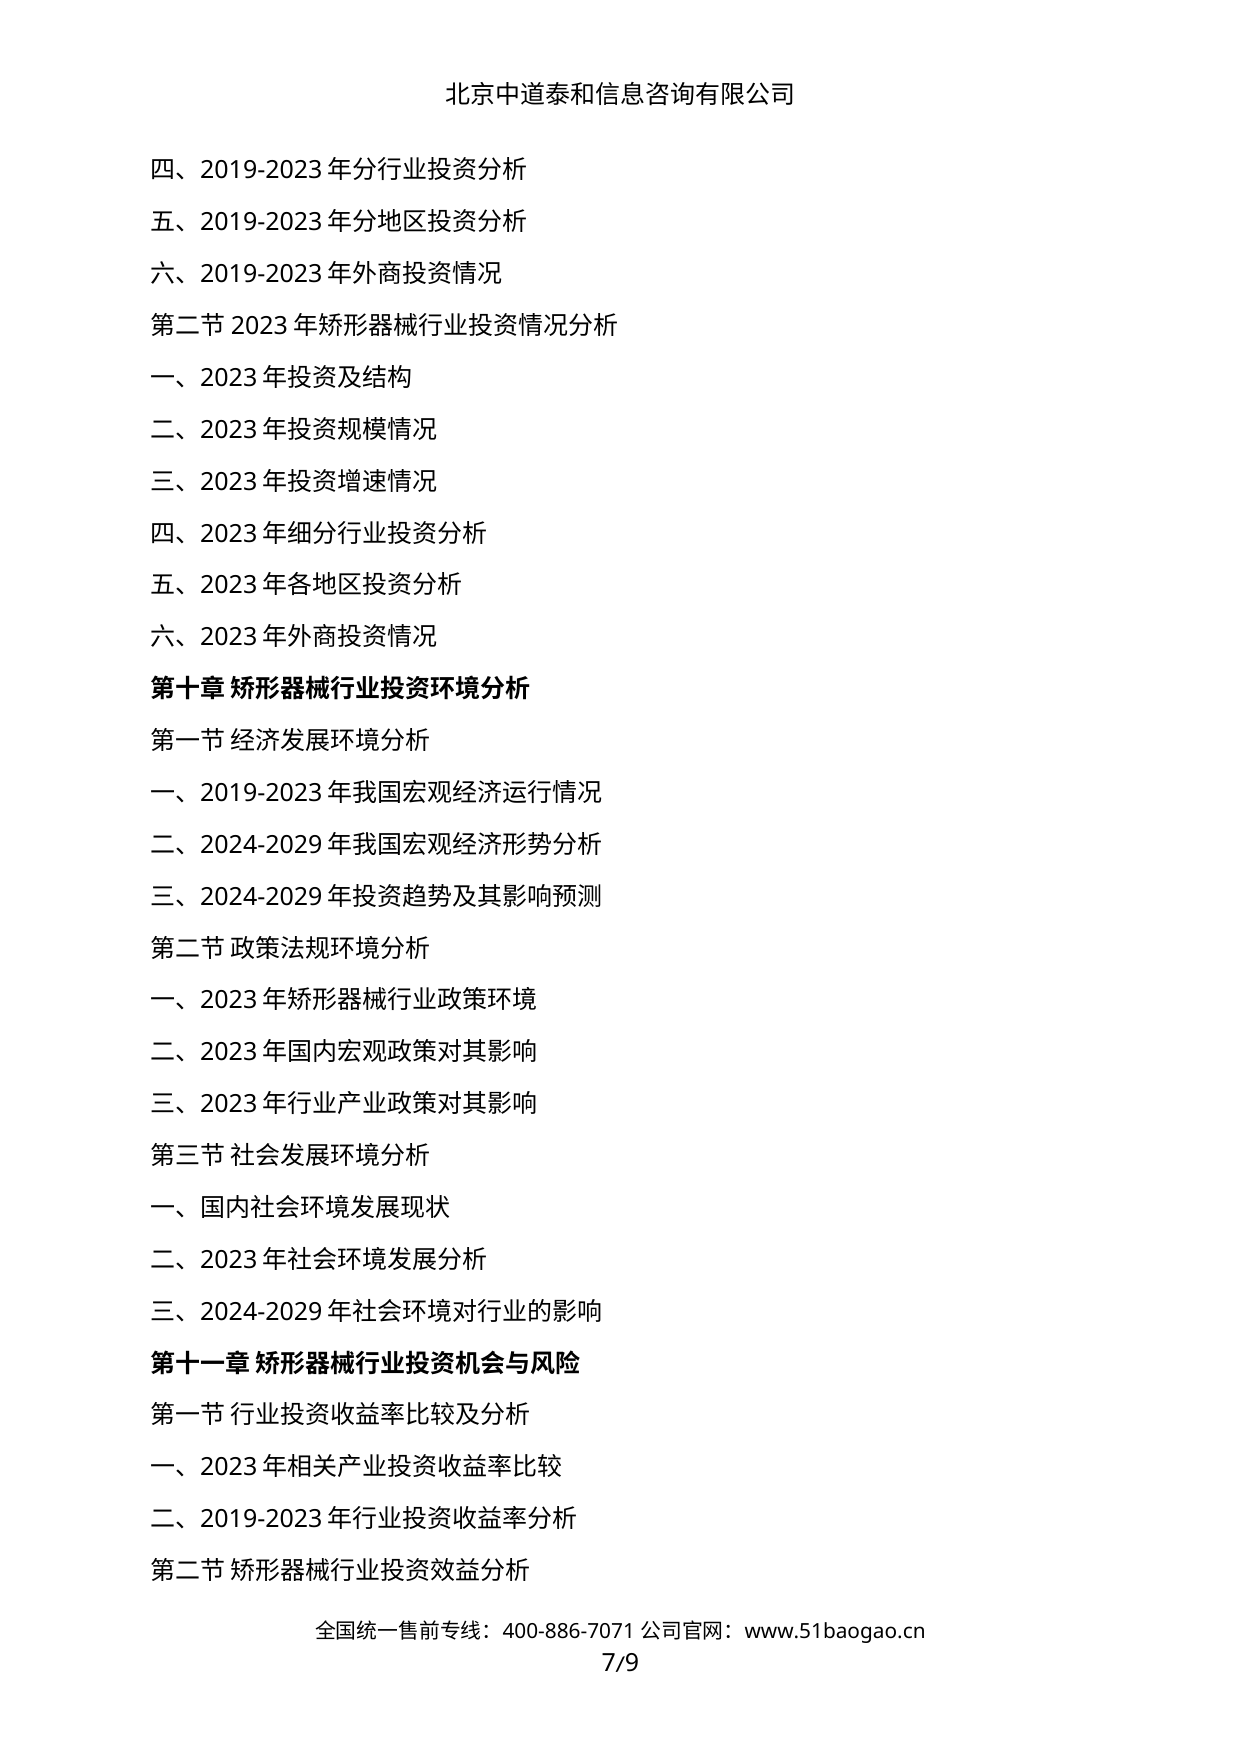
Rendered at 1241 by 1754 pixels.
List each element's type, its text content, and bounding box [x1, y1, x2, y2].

text 第二节 政策法规环境分析 [150, 928, 1090, 964]
text 一、2023年相关产业投资收益率比较 [150, 1447, 1090, 1483]
text 二、2023年国内宏观政策对其影响 [150, 1032, 1090, 1068]
text 第一节 行业投资收益率比较及分析 [150, 1395, 1090, 1431]
text 五、2023年各地区投资分析 [150, 565, 1090, 601]
text 二、2024-2029年我国宏观经济形势分析 [150, 824, 1090, 861]
text 第十章 矫形器械行业投资环境分析 [150, 669, 1090, 705]
text 二、2023年社会环境发展分析 [150, 1239, 1090, 1276]
text 一、2019-2023年我国宏观经济运行情况 [150, 772, 1090, 809]
text 三、2024-2029年社会环境对行业的影响 [150, 1291, 1090, 1327]
text 六、2019-2023年外商投资情况 [150, 254, 1090, 290]
text 第二节 矫形器械行业投资效益分析 [150, 1551, 1090, 1587]
text 一、国内社会环境发展现状 [150, 1187, 1090, 1224]
text 第二节 2023年矫形器械行业投资情况分析 [150, 306, 1090, 342]
text 四、2019-2023年分行业投资分析 [150, 150, 1090, 186]
text 四、2023年细分行业投资分析 [150, 513, 1090, 549]
text 三、2023年投资增速情况 [150, 461, 1090, 497]
text 五、2019-2023年分地区投资分析 [150, 202, 1090, 238]
text 二、2019-2023年行业投资收益率分析 [150, 1499, 1090, 1535]
text 第一节 经济发展环境分析 [150, 721, 1090, 757]
text 六、2023年外商投资情况 [150, 617, 1090, 653]
text 三、2024-2029年投资趋势及其影响预测 [150, 876, 1090, 912]
text 一、2023年矫形器械行业政策环境 [150, 980, 1090, 1016]
text 一、2023年投资及结构 [150, 357, 1090, 394]
text 三、2023年行业产业政策对其影响 [150, 1084, 1090, 1120]
text 第十一章 矫形器械行业投资机会与风险 [150, 1343, 1090, 1379]
text 第三节 社会发展环境分析 [150, 1136, 1090, 1172]
text 二、2023年投资规模情况 [150, 409, 1090, 446]
